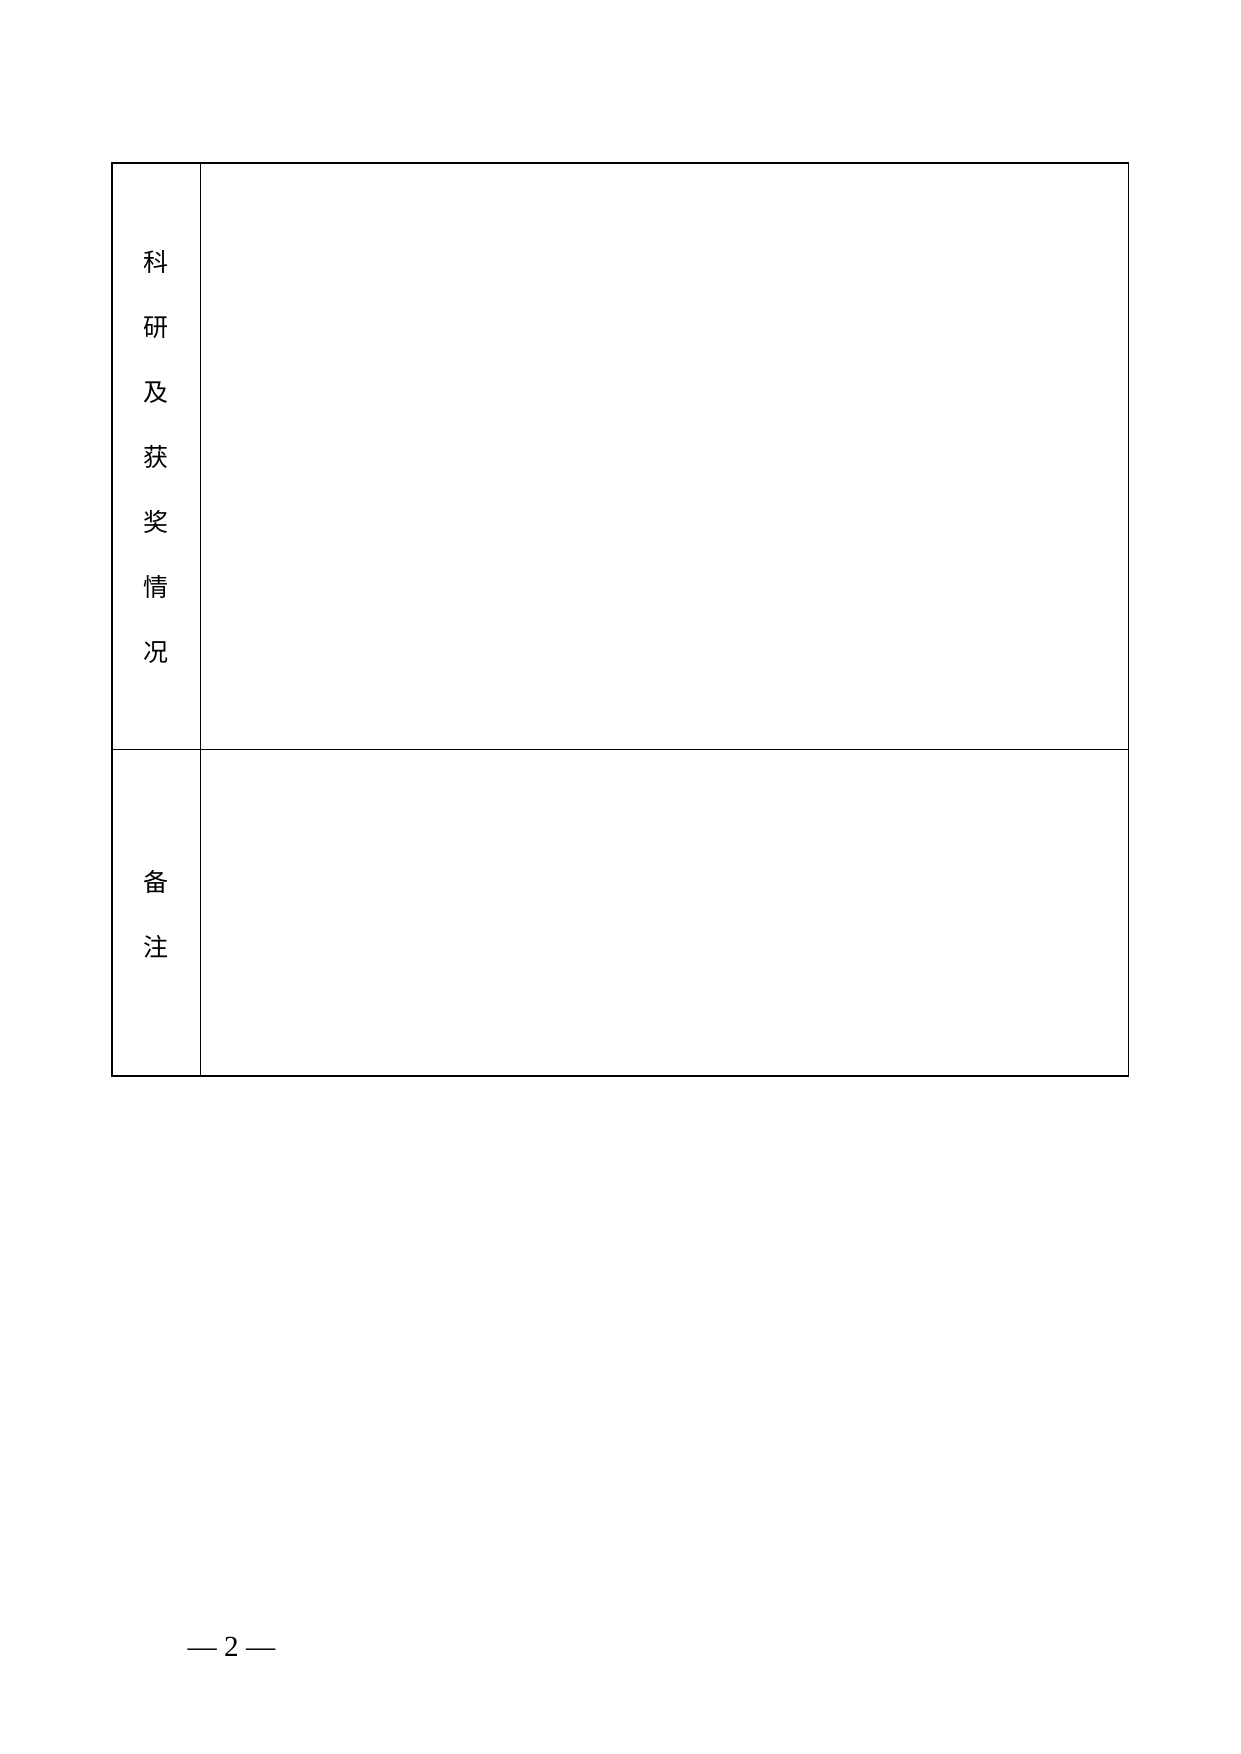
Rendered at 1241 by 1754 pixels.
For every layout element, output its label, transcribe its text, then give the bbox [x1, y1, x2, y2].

table_cell [201, 750, 1128, 1075]
table_cell 备 注 [113, 750, 200, 1075]
table_cell 科 研 及 获 奖 情 况 [113, 164, 200, 748]
table_cell [201, 164, 1128, 748]
